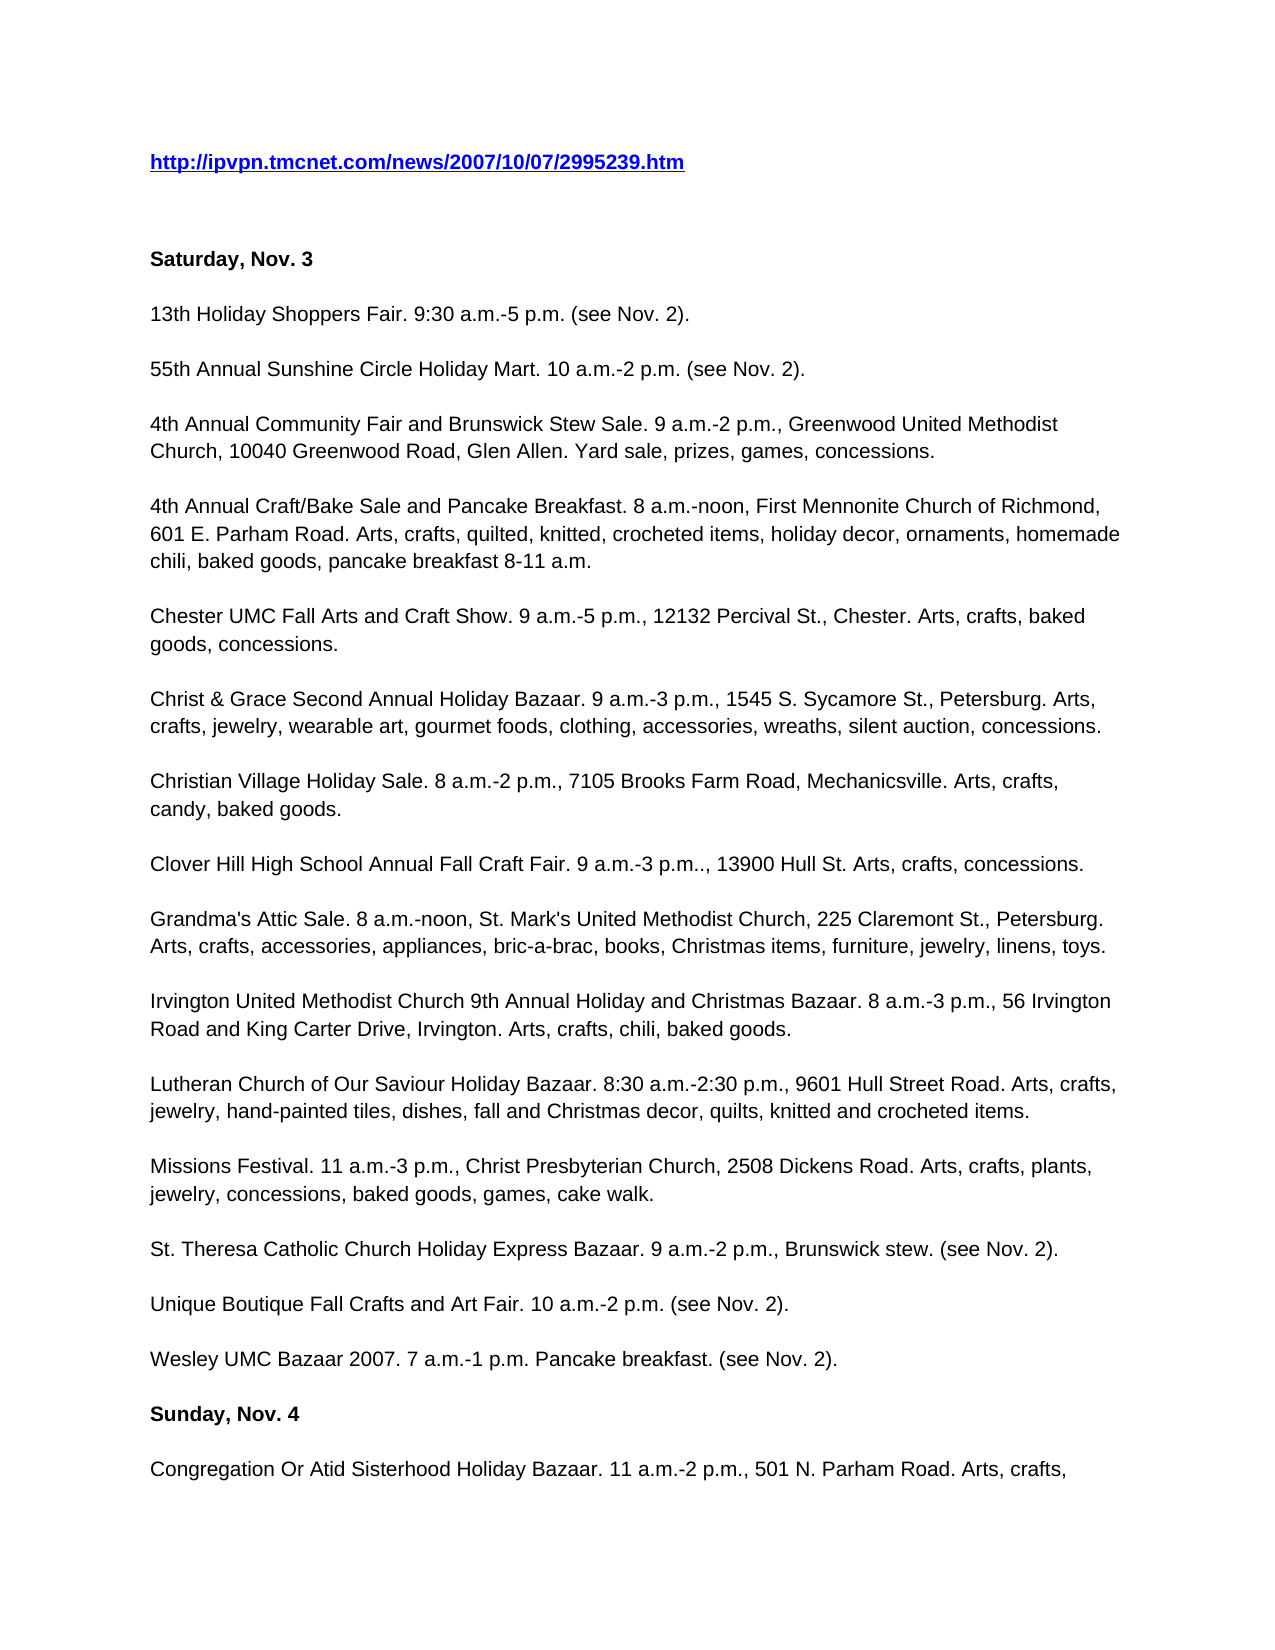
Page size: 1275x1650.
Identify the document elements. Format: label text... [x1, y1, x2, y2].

text http://ipvpn.tmcnet.com/news/2007/10/07/2995239.htm [150, 150, 1125, 174]
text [150, 247, 1125, 1481]
